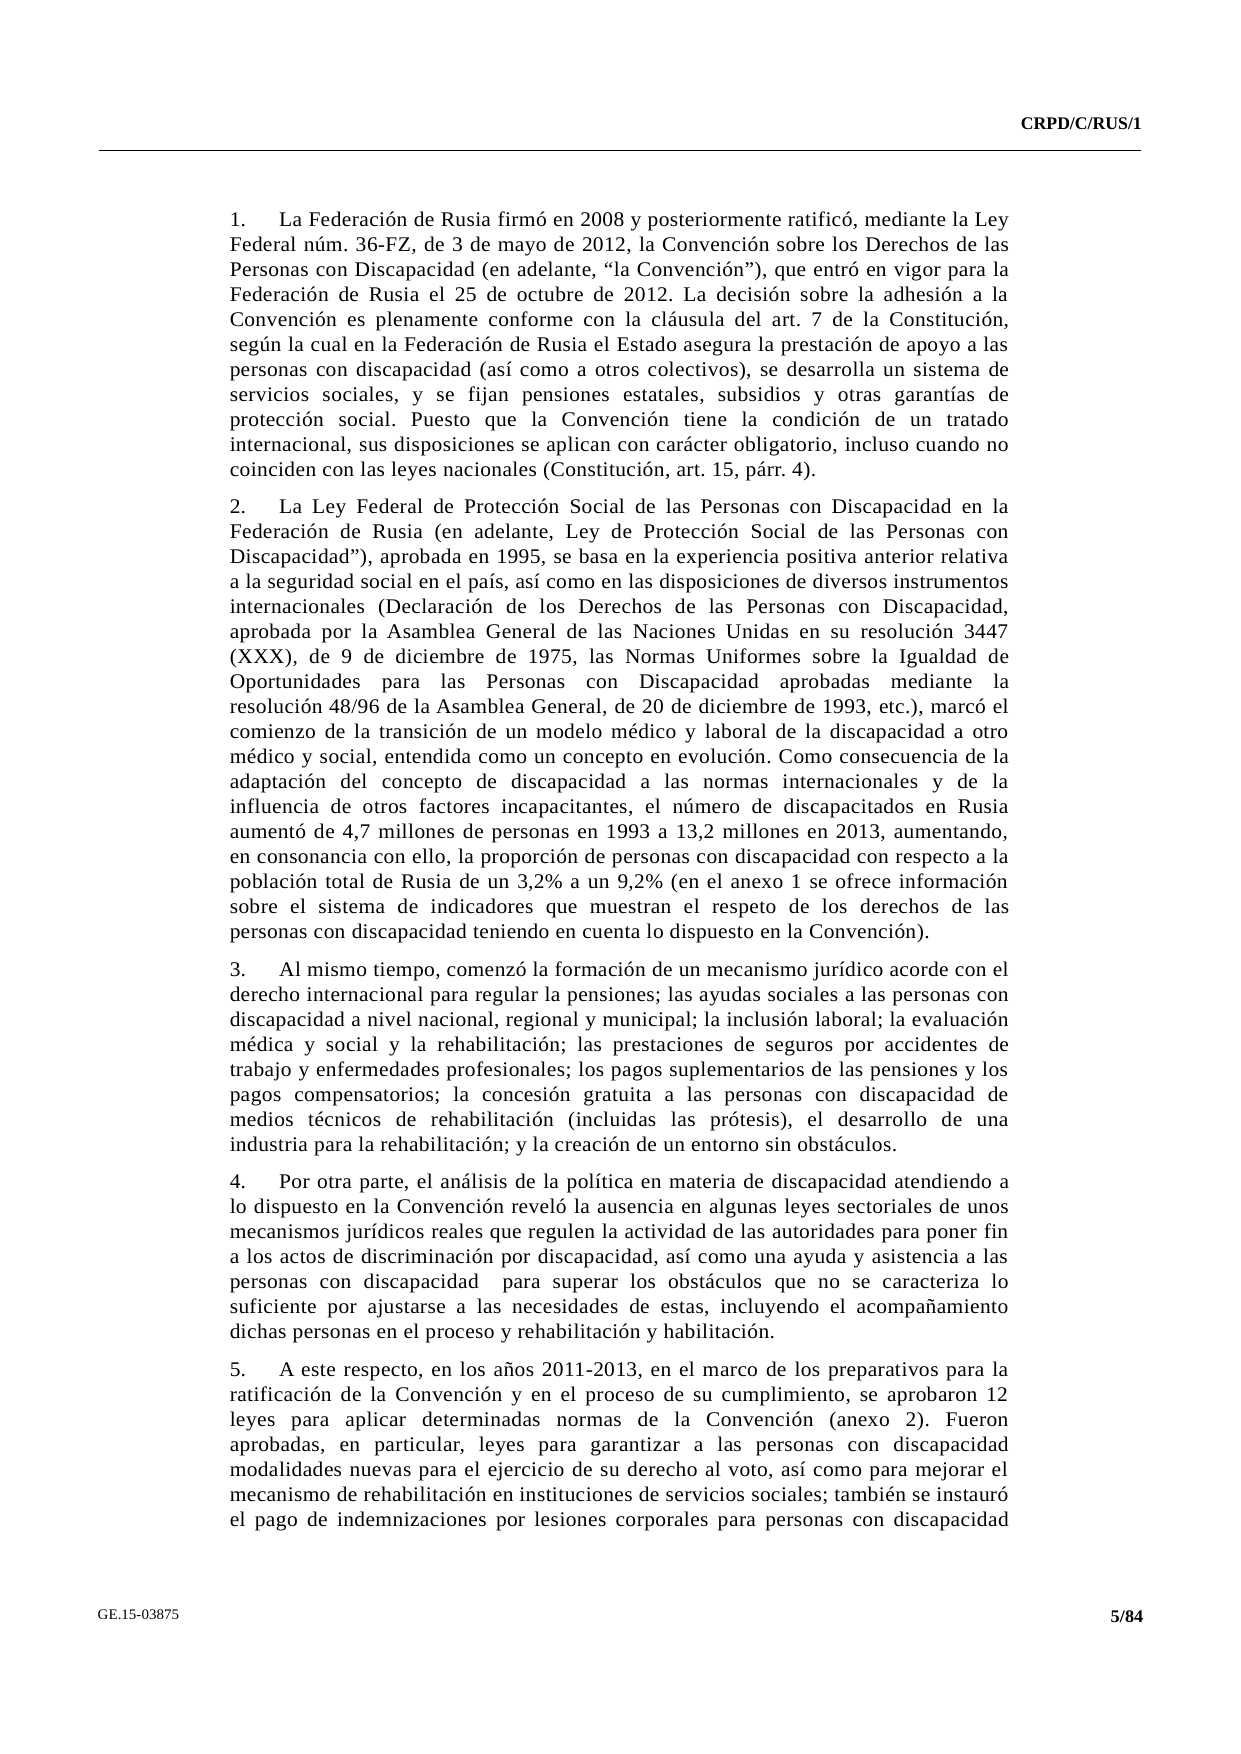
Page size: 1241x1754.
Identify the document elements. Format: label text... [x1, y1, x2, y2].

text 2. La Ley Federal de Protección Social de las Personas con Discapacidad en la Federación de Rusia (en adelante, Ley de Protección Social de las Personas con Discapacidad”), aprobada en 1995, se basa en la experiencia positiva anterior relativa a la seguridad social en el país, así como en las disposiciones de diversos instrumentos internacionales (Declaración de los Derechos de las Personas con Discapacidad, aprobada por la Asamblea General de las Naciones Unidas en su resolución 3447 (XXX), de 9 de diciembre de 1975, las Normas Uniformes sobre la Igualdad de Oportunidades para las Personas con Discapacidad aprobadas mediante la resolución 48/96 de la Asamblea General, de 20 de diciembre de 1993, etc.), marcó el comienzo de la transición de un modelo médico y laboral de la discapacidad a otro médico y social, entendida como un concepto en evolución. Como consecuencia de la adaptación del concepto de discapacidad a las normas internacionales y de la influencia de otros factores incapacitantes, el número de discapacitados en Rusia aumentó de 4,7 millones de personas en 1993 a 13,2 millones en 2013, aumentando, en consonancia con ello, la proporción de personas con discapacidad con respecto a la población total de Rusia de un 3,2% a un 9,2% (en el anexo 1 se ofrece información sobre el sistema de indicadores que muestran el respeto de los derechos de las personas con discapacidad teniendo en cuenta lo dispuesto en la Convención). [229, 494, 1011, 944]
text 1. La Federación de Rusia firmó en 2008 y posteriormente ratificó, mediante la Ley Federal núm. 36-FZ, de 3 de mayo de 2012, la Convención sobre los Derechos de las Personas con Discapacidad (en adelante, “la Convención”), que entró en vigor para la Federación de Rusia el 25 de octubre de 2012. La decisión sobre la adhesión a la Convención es plenamente conforme con la cláusula del art. 7 de la Constitución, según la cual en la Federación de Rusia el Estado asegura la prestación de apoyo a las personas con discapacidad (así como a otros colectivos), se desarrolla un sistema de servicios sociales, y se fijan pensiones estatales, subsidios y otras garantías de protección social. Puesto que la Convención tiene la condición de un tratado internacional, sus disposiciones se aplican con carácter obligatorio, incluso cuando no coinciden con las leyes nacionales (Constitución, art. 15, párr. 4). [229, 206, 1011, 481]
text 3. Al mismo tiempo, comenzó la formación de un mecanismo jurídico acorde con el derecho internacional para regular la pensiones; las ayudas sociales a las personas con discapacidad a nivel nacional, regional y municipal; la inclusión laboral; la evaluación médica y social y la rehabilitación; las prestaciones de seguros por accidentes de trabajo y enfermedades profesionales; los pagos suplementarios de las pensiones y los pagos compensatorios; la concesión gratuita a las personas con discapacidad de medios técnicos de rehabilitación (incluidas las prótesis), el desarrollo de una industria para la rehabilitación; y la creación de un entorno sin obstáculos. [229, 956, 1011, 1156]
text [229, 1356, 1011, 1531]
text 4. Por otra parte, el análisis de la política en materia de discapacidad atendiendo a lo dispuesto en la Convención reveló la ausencia en algunas leyes sectoriales de unos mecanismos jurídicos reales que regulen la actividad de las autoridades para poner fin a los actos de discriminación por discapacidad, así como una ayuda y asistencia a las personas con discapacidad para superar los obstáculos que no se caracteriza lo suficiente por ajustarse a las necesidades de estas, incluyendo el acompañamiento dichas personas en el proceso y rehabilitación y habilitación. [229, 1169, 1011, 1344]
